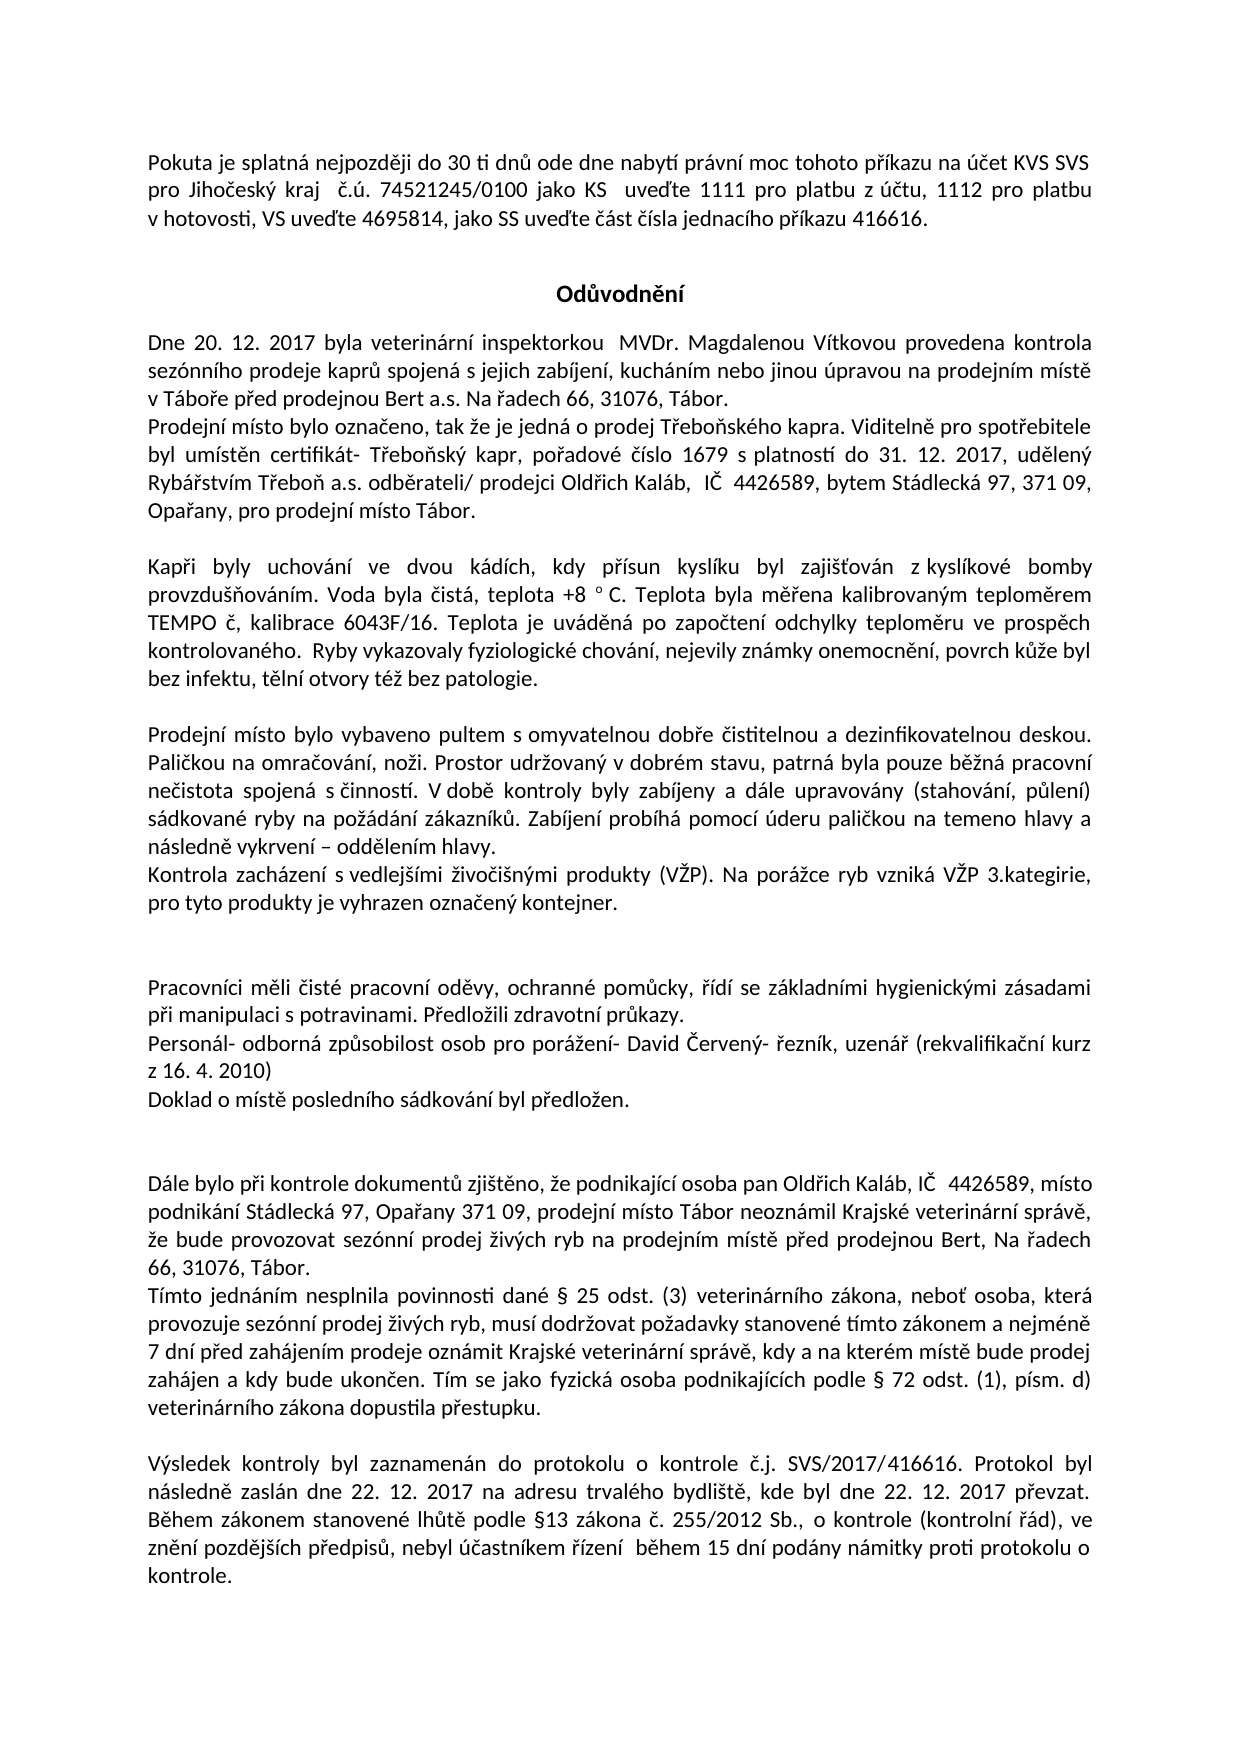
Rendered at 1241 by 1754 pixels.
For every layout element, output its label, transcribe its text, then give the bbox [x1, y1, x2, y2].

text Dne 20. 12. 2017 byla veterinární inspektorkou MVDr. Magdalenou Vítkovou provedena kontrola sezónního prodeje kaprů spojená s jejich zabíjení, kucháním nebo jinou úpravou na prodejním místě v Táboře před prodejnou Bert a.s. Na řadech 66, 31076, Tábor. [148, 328, 1093, 412]
text Tímto jednáním nesplnila povinnosti dané § 25 odst. (3) veterinárního zákona, neboť osoba, která provozuje sezónní prodej živých ryb, musí dodržovat požadavky stanovené tímto zákonem a nejméně 7 dní před zahájením prodeje oznámit Krajské veterinární správě, kdy a na kterém místě bude prodej zahájen a kdy bude ukončen. Tím se jako fyzická osoba podnikajících podle § 72 odst. (1), písm. d) veterinárního zákona dopustila přestupku. [148, 1281, 1093, 1421]
text Personál- odborná způsobilost osob pro porážení- David Červený- řezník, uzenář (rekvalifikační kurz z 16. 4. 2010) [148, 1029, 1093, 1085]
text Prodejní místo bylo označeno, tak že je jedná o prodej Třeboňského kapra. Viditelně pro spotřebitele byl umístěn certifikát- Třeboňský kapr, pořadové číslo 1679 s platností do 31. 12. 2017, udělený Rybářstvím Třeboň a.s. odběrateli/ prodejci Oldřich Kaláb, IČ 4426589, bytem Stádlecká 97, 371 09, Opařany, pro prodejní místo Tábor. [148, 412, 1093, 524]
text Pracovníci měli čisté pracovní oděvy, ochranné pomůcky, řídí se základními hygienickými zásadami při manipulaci s potravinami. Předložili zdravotní průkazy. [148, 973, 1093, 1029]
text Dále bylo při kontrole dokumentů zjištěno, že podnikající osoba pan Oldřich Kaláb, IČ 4426589, místo podnikání Stádlecká 97, Opařany 371 09, prodejní místo Tábor neoznámil Krajské veterinární správě, že bude provozovat sezónní prodej živých ryb na prodejním místě před prodejnou Bert, Na řadech 66, 31076, Tábor. [148, 1169, 1093, 1281]
text Výsledek kontroly byl zaznamenán do protokolu o kontrole č.j. SVS/2017/416616. Protokol byl následně zaslán dne 22. 12. 2017 na adresu trvalého bydliště, kde byl dne 22. 12. 2017 převzat. Během zákonem stanovené lhůtě podle §13 zákona č. 255/2012 Sb., o kontrole (kontrolní řád), ve znění pozdějších předpisů, nebyl účastníkem řízení během 15 dní podány námitky proti protokolu o kontrole. [148, 1449, 1093, 1589]
text Odůvodnění [148, 278, 1093, 309]
text Kapři byly uchování ve dvou kádích, kdy přísun kyslíku byl zajišťován z kyslíkové bomby provzdušňováním. Voda byla čistá, teplota +8 o C. Teplota byla měřena kalibrovaným teploměrem TEMPO č, kalibrace 6043F/16. Teplota je uváděná po započtení odchylky teploměru ve prospěch kontrolovaného. Ryby vykazovaly fyziologické chování, nejevily známky onemocnění, povrch kůže byl bez infektu, tělní otvory též bez patologie. [148, 552, 1093, 692]
text Kontrola zacházení s vedlejšími živočišnými produkty (VŽP). Na porážce ryb vzniká VŽP 3.kategirie, pro tyto produkty je vyhrazen označený kontejner. [148, 861, 1093, 917]
text Prodejní místo bylo vybaveno pultem s omyvatelnou dobře čistitelnou a dezinfikovatelnou deskou. Paličkou na omračování, noži. Prostor udržovaný v dobrém stavu, patrná byla pouze běžná pracovní nečistota spojená s činností. V době kontroly byly zabíjeny a dále upravovány (stahování, půlení) sádkované ryby na požádání zákazníků. Zabíjení probíhá pomocí úderu paličkou na temeno hlavy a následně vykrvení – oddělením hlavy. [148, 720, 1093, 861]
text Doklad o místě posledního sádkování byl předložen. [148, 1085, 1093, 1113]
text Pokuta je splatná nejpozději do 30 ti dnů ode dne nabytí právní moc tohoto příkazu na účet KVS SVS pro Jihočeský kraj č.ú. 74521245/0100 jako KS uveďte 1111 pro platbu z účtu, 1112 pro platbu v hotovosti, VS uveďte 4695814, jako SS uveďte část čísla jednacího příkazu 416616. [148, 148, 1093, 232]
